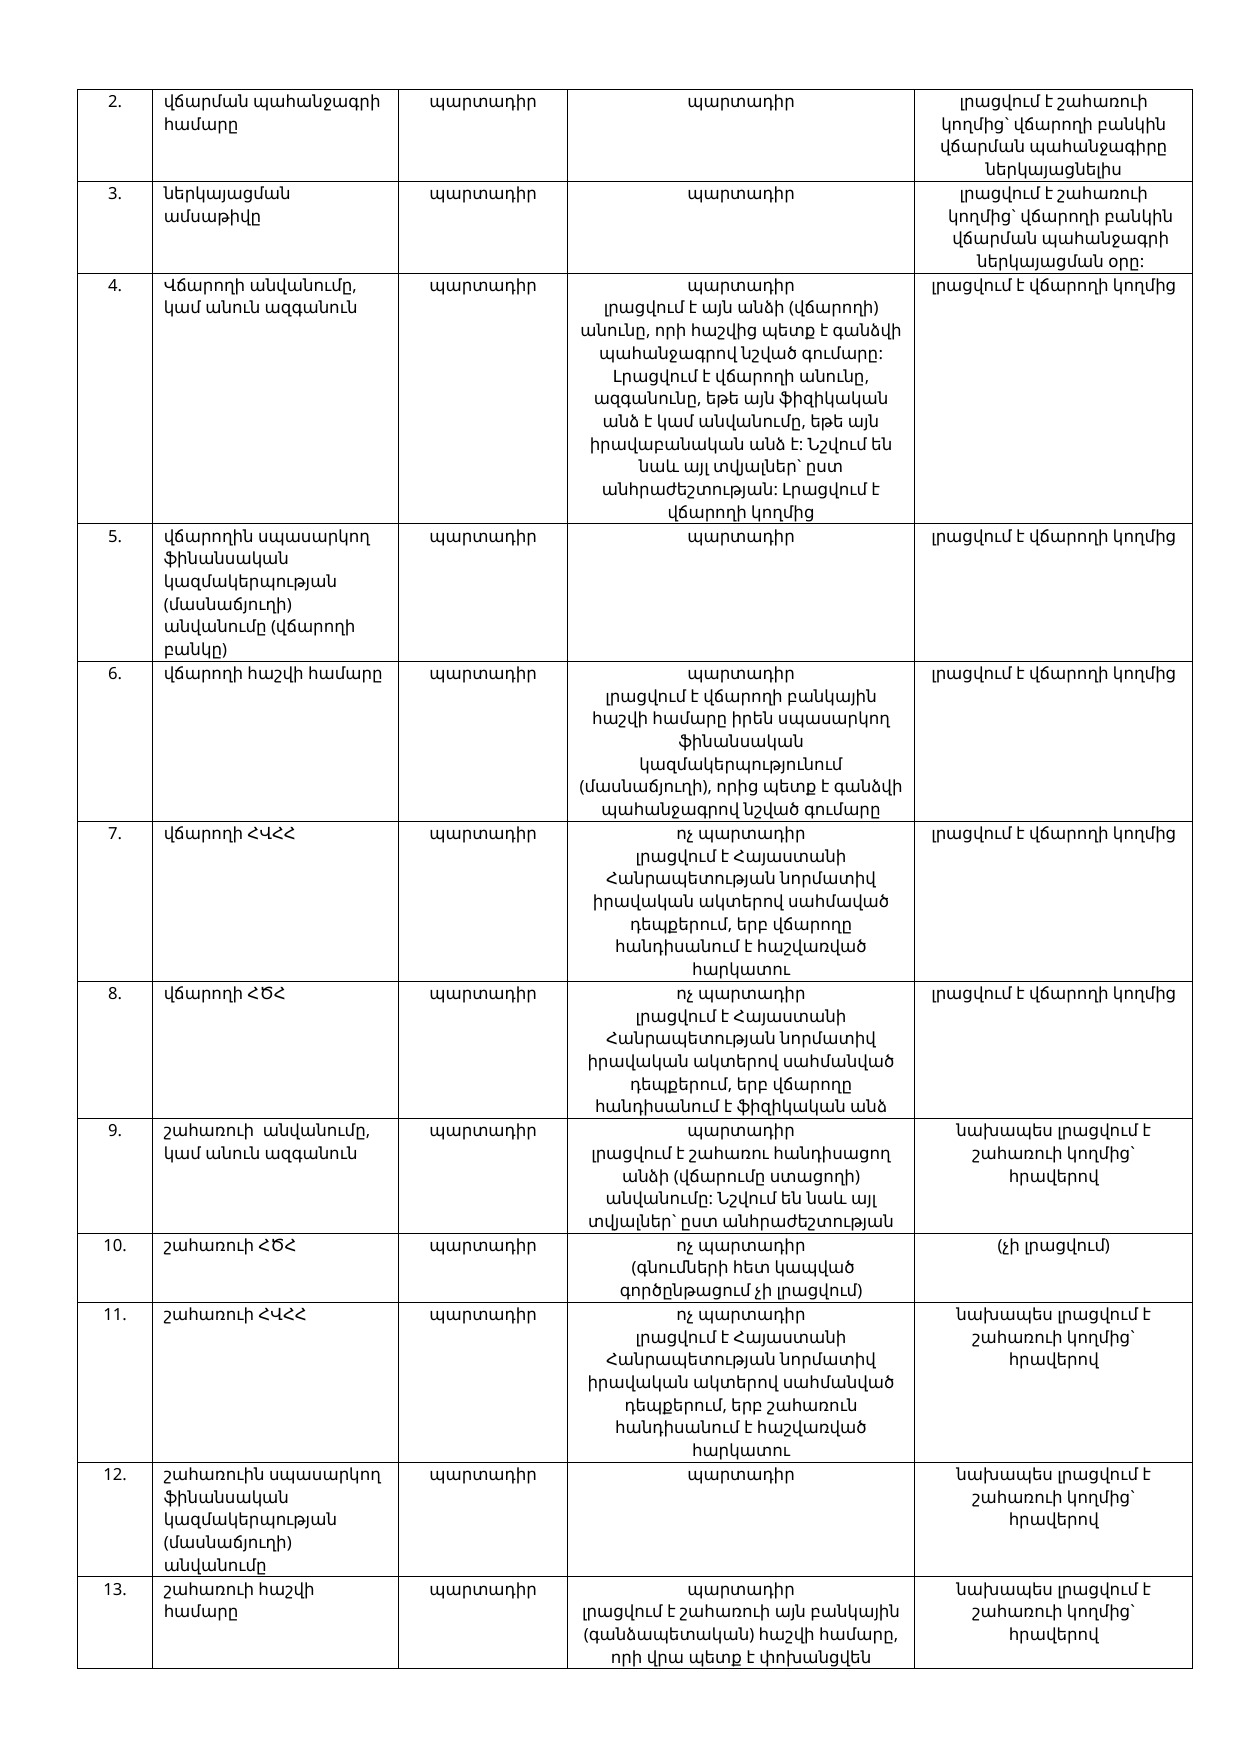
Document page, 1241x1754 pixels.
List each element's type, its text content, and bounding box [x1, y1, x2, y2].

table_cell նախապես լրացվում է շահառուի կողմից` հրավերով [915, 1463, 1192, 1576]
table_cell 2. [78, 90, 152, 181]
table_cell պարտադիր [399, 274, 567, 523]
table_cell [568, 1577, 914, 1668]
table_cell պարտադիր լրացվում է վճարողի բանկային հաշվի համարը իրեն սպասարկող ֆինանսական կազմակերպությունում (մասնաճյուղի), որից պետք է գանձվի պահանջագրով նշված գումարը [568, 662, 914, 821]
table_cell պարտադիր [399, 982, 567, 1118]
table_cell 9. [78, 1119, 152, 1232]
table_cell պարտադիր [568, 90, 914, 181]
table_cell ներկայացման ամսաթիվը [153, 182, 398, 272]
table_cell (չի լրացվում) [915, 1234, 1192, 1302]
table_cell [915, 1577, 1192, 1668]
table_cell շահառուին սպասարկող ֆինանսական կազմակերպության (մասնաճյուղի) անվանումը [153, 1463, 398, 1576]
table_cell 3. [78, 182, 152, 272]
table_cell վճարողի ՀՎՀՀ [153, 822, 398, 981]
table_cell պարտադիր [568, 1463, 914, 1576]
table_cell 5. [78, 524, 152, 661]
table_cell վճարողի ՀԾՀ [153, 982, 398, 1118]
table_cell շահառուի ՀՎՀՀ [153, 1303, 398, 1462]
table_cell 13. [78, 1577, 152, 1668]
table_cell 8. [78, 982, 152, 1118]
table_cell ոչ պարտադիր լրացվում է Հայաստանի Հանրապետության նորմատիվ իրավական ակտերով սահմանված դեպքերում, երբ վճարողը հանդիսանում է ֆիզիկական անձ [568, 982, 914, 1118]
table_cell ոչ պարտադիր լրացվում է Հայաստանի Հանրապետության նորմատիվ իրավական ակտերով սահմանված դեպքերում, երբ շահառուն հանդիսանում է հաշվառված հարկատու [568, 1303, 914, 1462]
table_cell լրացվում է վճարողի կողմից [915, 524, 1192, 661]
table_cell պարտադիր [399, 182, 567, 272]
table_cell լրացվում է վճարողի կողմից [915, 982, 1192, 1118]
table_cell պարտադիր լրացվում է շահառու հանդիսացող անձի (վճարումը ստացողի) անվանումը: Նշվում են նաև այլ տվյալներ` ըստ անհրաժեշտության [568, 1119, 914, 1232]
table_cell 11. [78, 1303, 152, 1462]
table_cell լրացվում է վճարողի կողմից [915, 662, 1192, 821]
table_cell պարտադիր [568, 182, 914, 272]
table_cell պարտադիր [399, 822, 567, 981]
table_cell Վճարողի անվանումը, կամ անուն ազգանուն [153, 274, 398, 523]
table_cell պարտադիր [399, 90, 567, 181]
table_cell պարտադիր [399, 1119, 567, 1232]
table_cell լրացվում է շահառուի կողմից` վճարողի բանկին վճարման պահանջագիրը ներկայացնելիս [915, 90, 1192, 181]
table_cell լրացվում է վճարողի կողմից [915, 822, 1192, 981]
table_cell 7. [78, 822, 152, 981]
table_cell պարտադիր [568, 524, 914, 661]
table_cell վճարողին սպասարկող ֆինանսական կազմակերպության (մասնաճյուղի) անվանումը (վճարողի բանկը) [153, 524, 398, 661]
table_cell 4. [78, 274, 152, 523]
table_cell պարտադիր [399, 1234, 567, 1302]
table_cell ոչ պարտադիր (գնումների հետ կապված գործընթացում չի լրացվում) [568, 1234, 914, 1302]
table_cell լրացվում է շահառուի կողմից` վճարողի բանկին վճարման պահանջագրի ներկայացման օրը: [915, 182, 1192, 272]
table_cell պարտադիր [399, 662, 567, 821]
table_cell 6. [78, 662, 152, 821]
table_cell պարտադիր [399, 1577, 567, 1668]
table_cell 10. [78, 1234, 152, 1302]
table_cell պարտադիր [399, 524, 567, 661]
table_cell վճարման պահանջագրի համարը [153, 90, 398, 181]
table_cell պարտադիր լրացվում է այն անձի (վճարողի) անունը, որի հաշվից պետք է գանձվի պահանջագրով նշված գումարը: Լրացվում է վճարողի անունը, ազգանունը, եթե այն ֆիզիկական անձ է կամ անվանումը, եթե այն իրավաբանական անձ է: Նշվում են նաև այլ տվյալներ` ըստ անհրաժեշտության: Լրացվում է վճարողի կողմից [568, 274, 914, 523]
table_cell վճարողի հաշվի համարը [153, 662, 398, 821]
table_cell պարտադիր [399, 1303, 567, 1462]
table_cell լրացվում է վճարողի կողմից [915, 274, 1192, 523]
table_cell պարտադիր [399, 1463, 567, 1576]
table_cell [153, 1577, 398, 1668]
table_cell շահառուի անվանումը, կամ անուն ազգանուն [153, 1119, 398, 1232]
table_cell ոչ պարտադիր լրացվում է Հայաստանի Հանրապետության նորմատիվ իրավական ակտերով սահմաված դեպքերում, երբ վճարողը հանդիսանում է հաշվառված հարկատու [568, 822, 914, 981]
table_cell 12. [78, 1463, 152, 1576]
table_cell նախապես լրացվում է շահառուի կողմից` հրավերով [915, 1119, 1192, 1232]
table_cell նախապես լրացվում է շահառուի կողմից` հրավերով [915, 1303, 1192, 1462]
table_cell շահառուի ՀԾՀ [153, 1234, 398, 1302]
